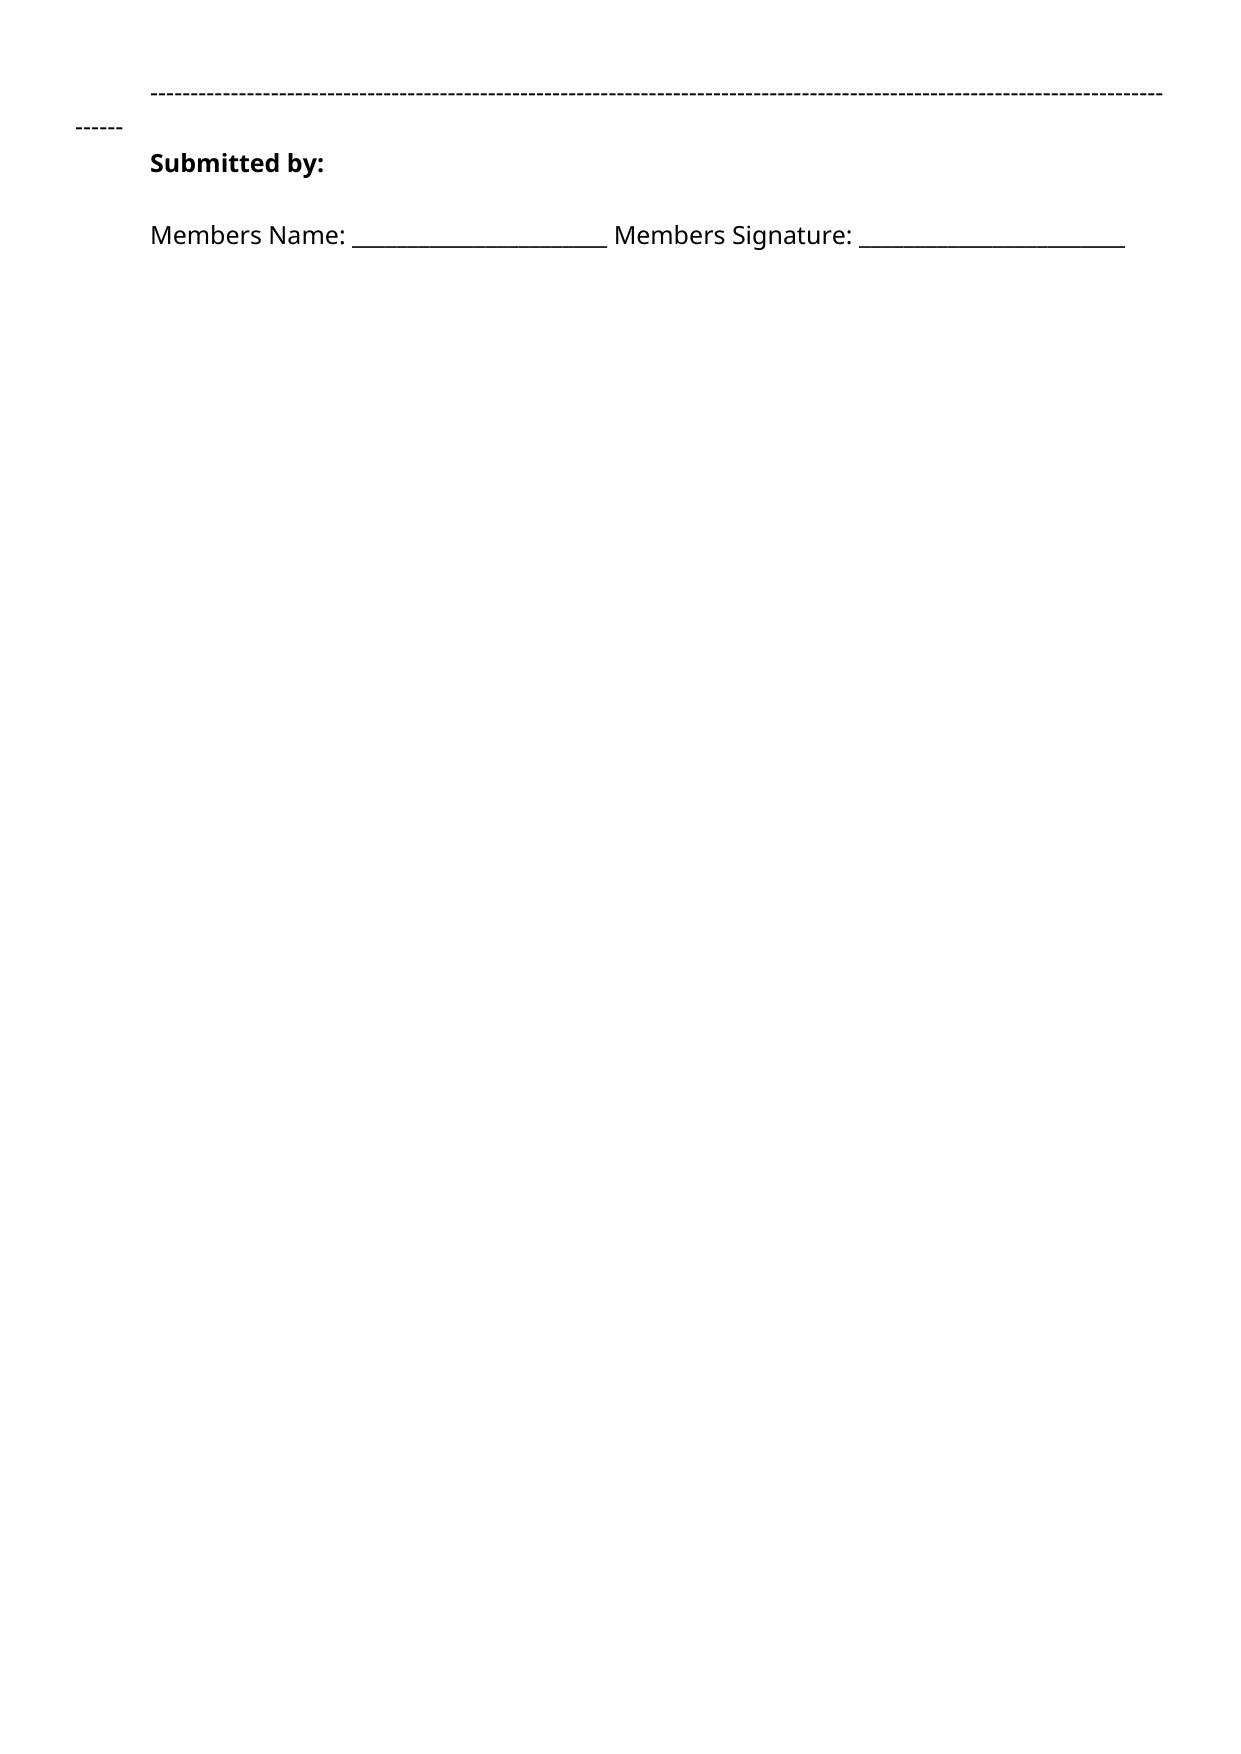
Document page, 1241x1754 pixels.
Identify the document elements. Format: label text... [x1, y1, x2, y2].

text ------------------------------------------------------------------------------------------------------------------------------------ [75, 75, 1165, 143]
text Members Name: _______________________ Members Signature: ________________________ [75, 217, 1165, 252]
text Submitted by: [75, 145, 1165, 179]
